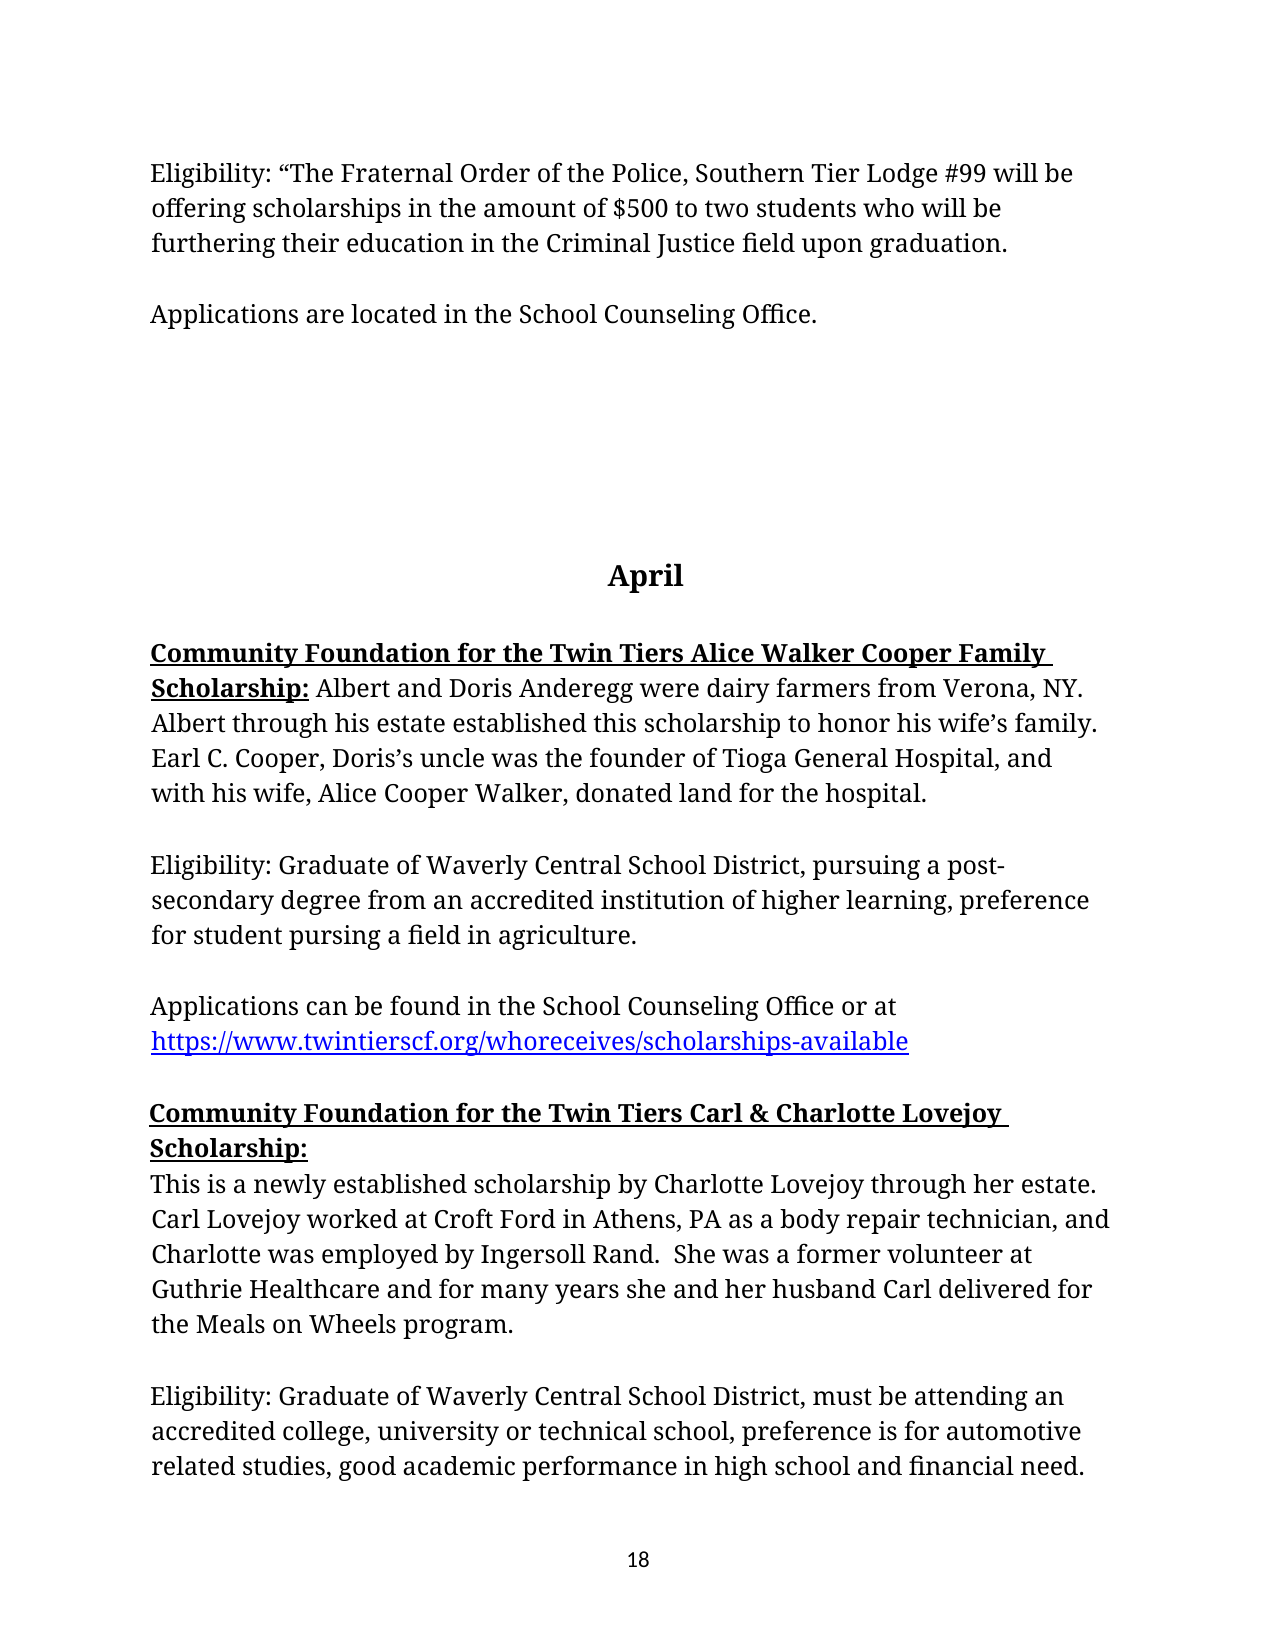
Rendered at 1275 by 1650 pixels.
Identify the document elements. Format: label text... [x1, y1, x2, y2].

text April [157, 556, 1125, 595]
text This is a newly established scholarship by Charlotte Lovejoy through her estate. Carl Lovejoy worked at Croft Ford in Athens, PA as a body repair technician, and Charlotte was employed by Ingersoll Rand. She was a former volunteer at Guthrie Healthcare and for many years she and her husband Carl delivered for the Meals on Wheels program. [150, 1167, 1125, 1341]
text Community Foundation for the Twin Tiers Carl & Charlotte Lovejoy Scholarship: [148, 1096, 1125, 1165]
text Eligibility: Graduate of Waverly Central School District, pursuing a post-secondary degree from an accredited institution of higher learning, preference for student pursing a field in agriculture. [150, 847, 1125, 951]
text Applications can be found in the School Counseling Office or at https://www.twintierscf.org/whoreceives/scholarships-available [150, 989, 1125, 1058]
text Applications are located in the School Counseling Office. [150, 297, 1125, 331]
text Eligibility: “The Fraternal Order of the Police, Southern Tier Lodge #99 will be offering scholarships in the amount of $500 to two students who will be furthering their education in the Criminal Justice field upon graduation. [150, 155, 1125, 259]
text Community Foundation for the Twin Tiers Alice Walker Cooper Family Scholarship: Albert and Doris Anderegg were dairy farmers from Verona, NY. Albert through his estate established this scholarship to honor his wife’s family. Earl C. Cooper, Doris’s uncle was the founder of Tioga General Hospital, and with his wife, Alice Cooper Walker, donated land for the hospital. [150, 636, 1112, 809]
text Eligibility: Graduate of Waverly Central School District, must be attending an accredited college, university or technical school, preference is for automotive related studies, good academic performance in high school and financial need. [150, 1379, 1125, 1483]
